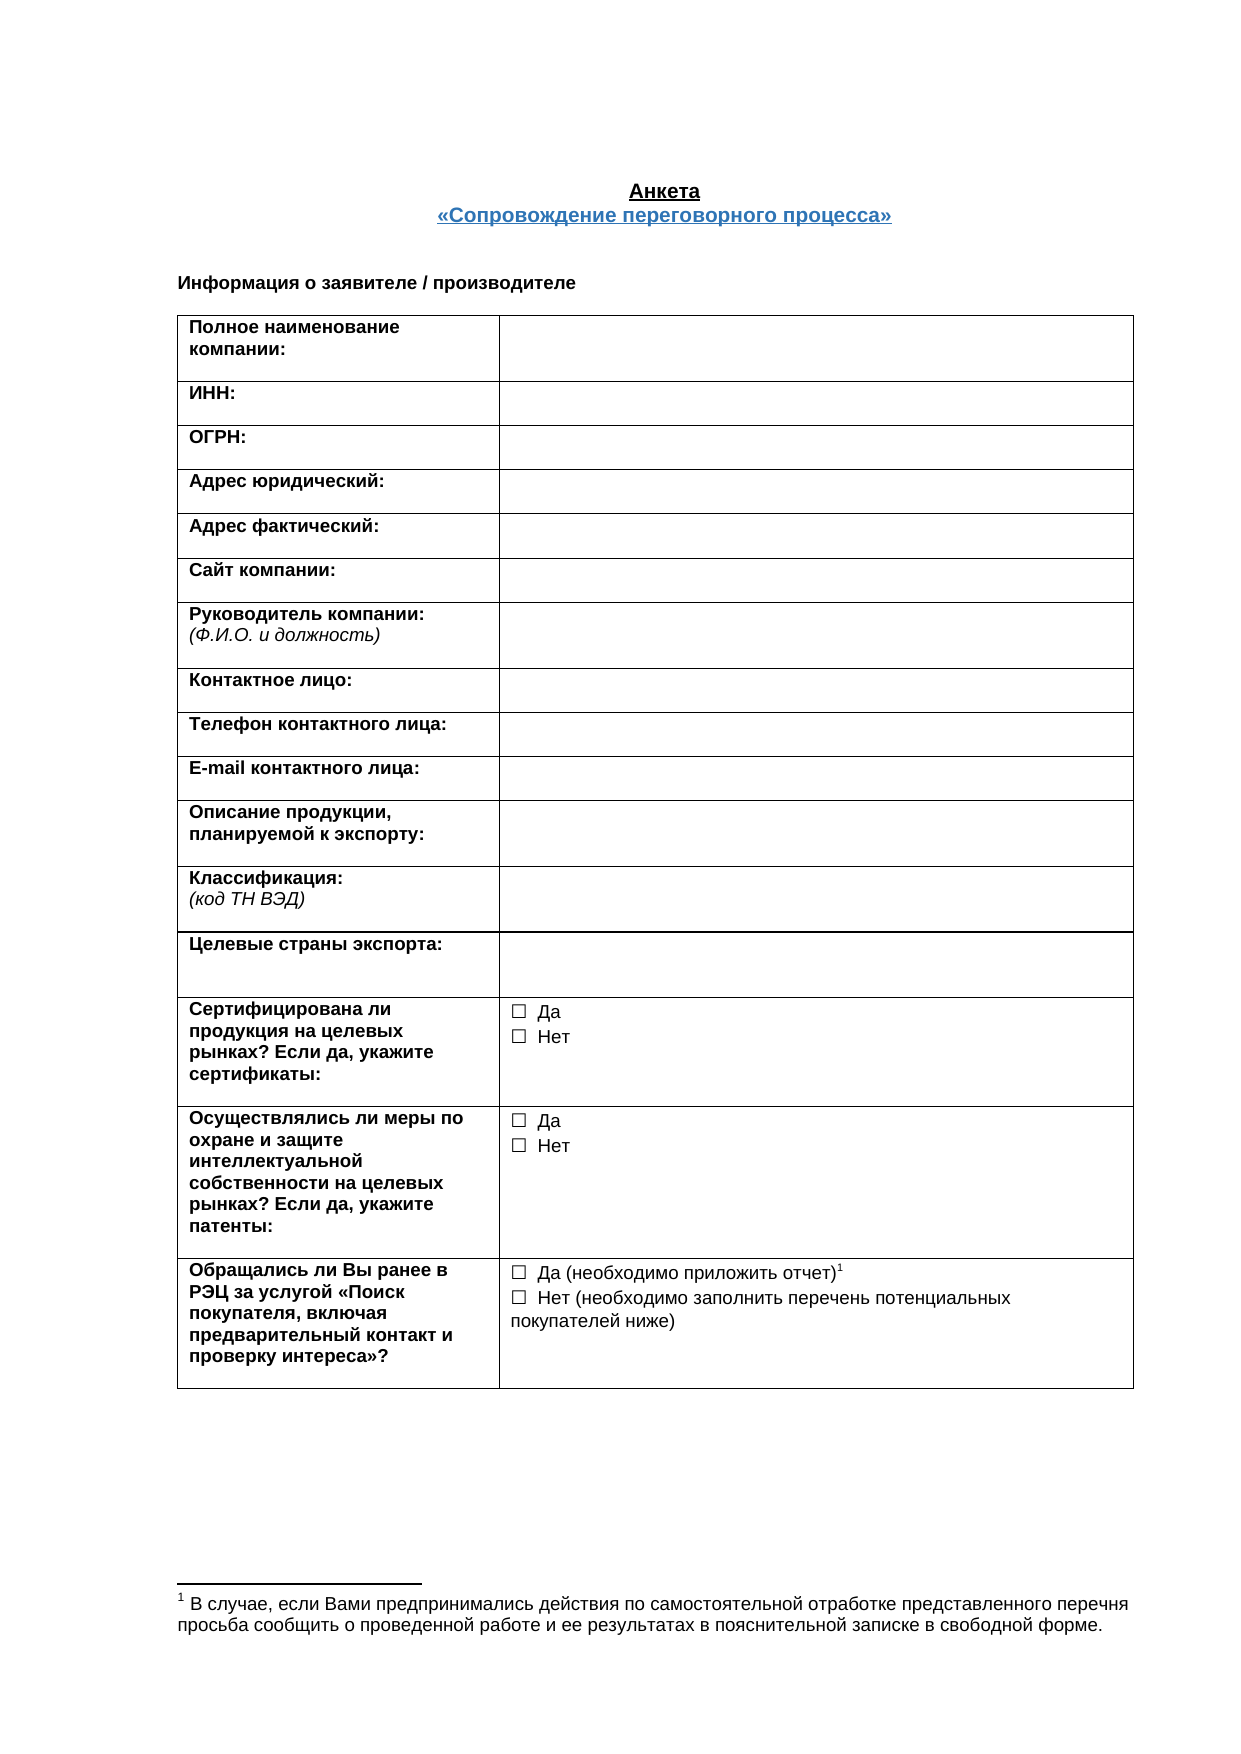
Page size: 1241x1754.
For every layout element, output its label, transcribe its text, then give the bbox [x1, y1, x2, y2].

table_cell ОГРН: [178, 426, 499, 469]
table_cell [500, 757, 1133, 800]
table_cell ИНН: [178, 382, 499, 425]
table_cell [500, 426, 1133, 469]
table_cell Телефон контактного лица: [178, 713, 499, 756]
table_cell E-mail контактного лица: [178, 757, 499, 800]
text Анкета [177, 178, 1152, 202]
table_cell [500, 933, 1133, 997]
table_cell [500, 514, 1133, 557]
table_cell [500, 867, 1133, 931]
table_header [500, 316, 1133, 381]
table_cell Осуществлялись ли меры по охране и защите интеллектуальной собственности на целевых рынках? Если да, укажите патенты: [178, 1107, 499, 1258]
table_cell Контактное лицо: [178, 669, 499, 712]
table_cell [500, 603, 1133, 667]
table_header Полное наименование компании: [178, 316, 499, 381]
table_cell Сертифицирована ли продукция на целевых рынках? Если да, укажите сертификаты: [178, 998, 499, 1106]
table_cell [500, 801, 1133, 866]
table_cell Обращались ли Вы ранее в РЭЦ за услугой «Поиск покупателя, включая предварительный контакт и проверку интереса»? [178, 1259, 499, 1388]
table_cell [500, 382, 1133, 425]
table_cell Описание продукции, планируемой к экспорту: [178, 801, 499, 866]
table_cell Да Нет [500, 998, 1133, 1106]
table_cell Адрес фактический: [178, 514, 499, 557]
text «Сопровождение переговорного процесса» [177, 202, 1152, 226]
table_cell [500, 713, 1133, 756]
table_cell [500, 669, 1133, 712]
table_cell Руководитель компании: (Ф.И.О. и должность) [178, 603, 499, 667]
table_cell Да Нет [500, 1107, 1133, 1258]
table_cell Классификация: (код ТН ВЭД) [178, 867, 499, 931]
table_cell Адрес юридический: [178, 470, 499, 513]
table_cell [500, 559, 1133, 602]
table_cell Целевые страны экспорта: [178, 933, 499, 997]
table_cell [500, 470, 1133, 513]
text Информация о заявителе / производителе [177, 272, 1152, 293]
table_cell Да (необходимо приложить отчет) Нет (необходимо заполнить перечень потенциальных покупателей ниже) [500, 1259, 1133, 1388]
table_cell Сайт компании: [178, 559, 499, 602]
